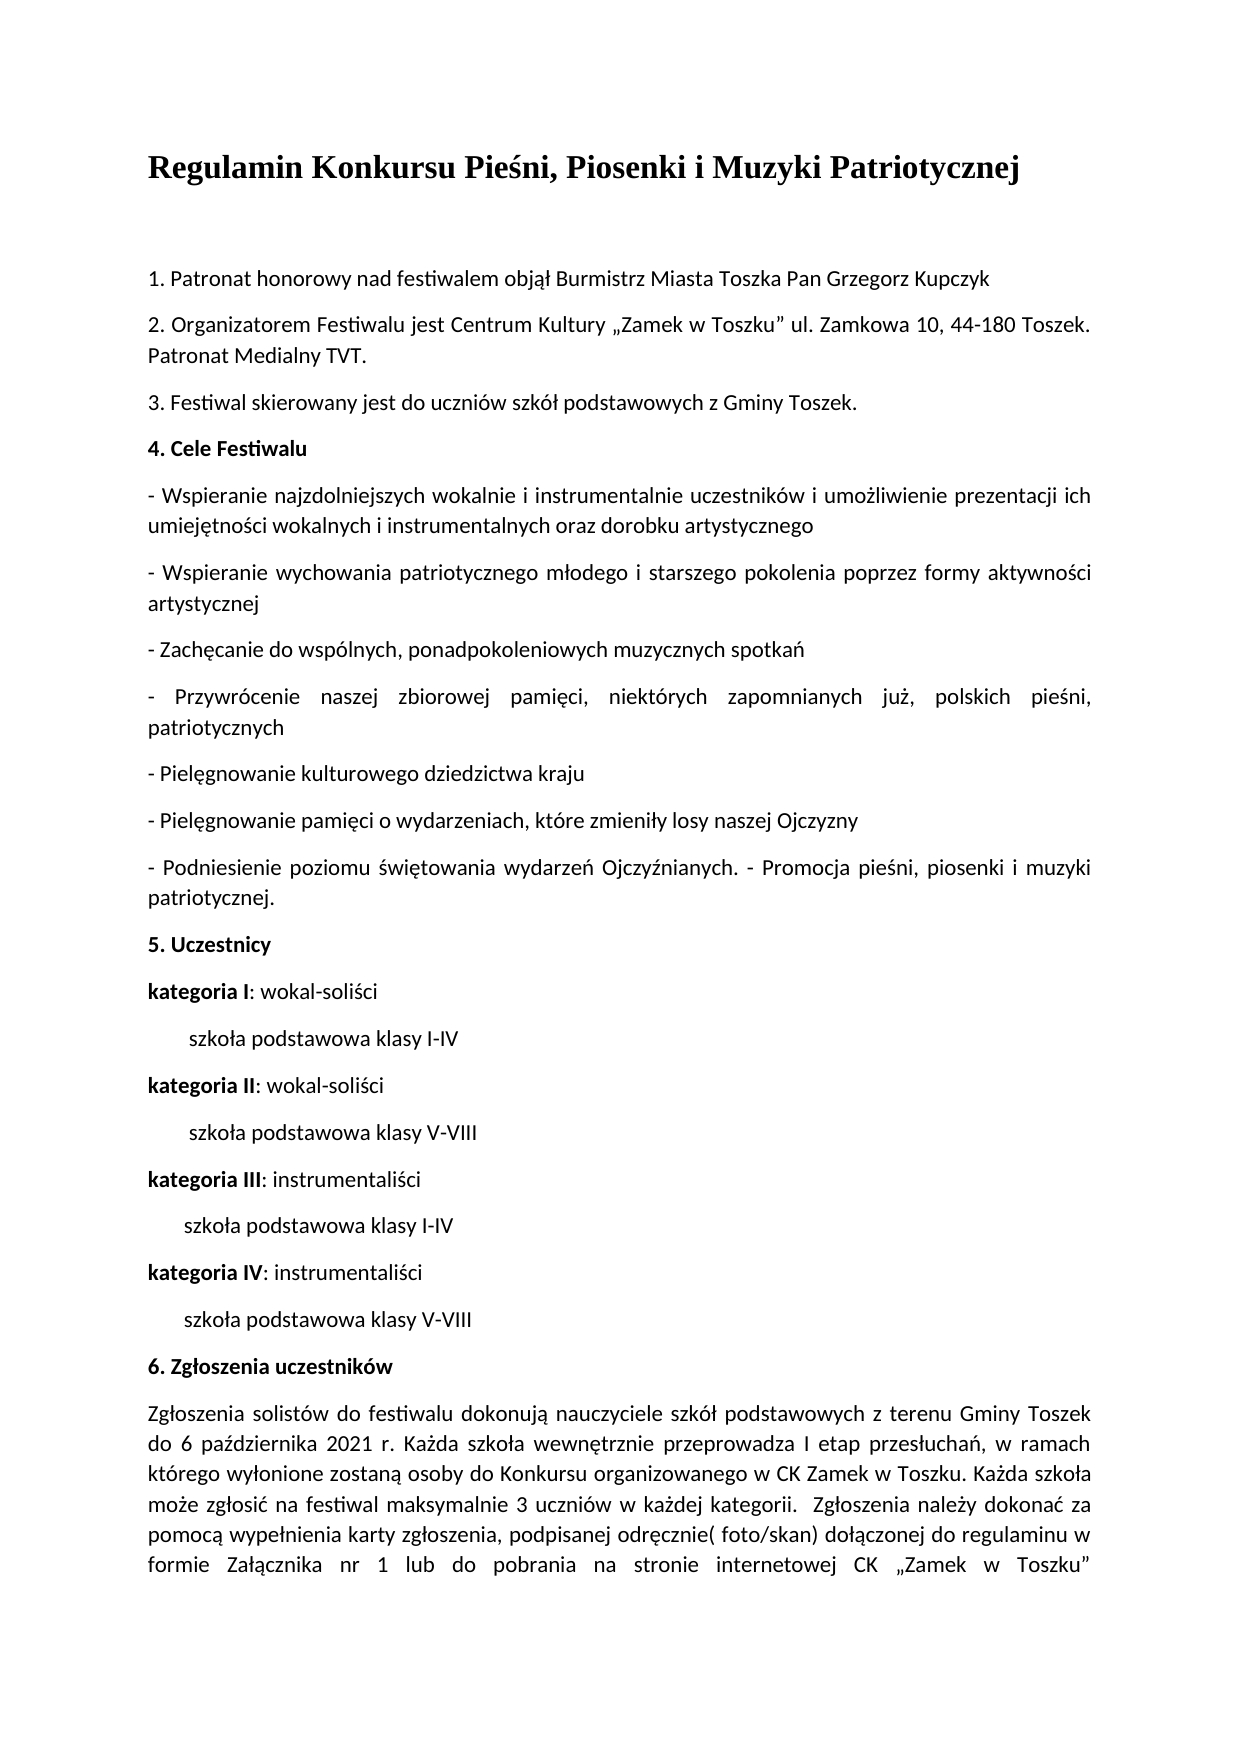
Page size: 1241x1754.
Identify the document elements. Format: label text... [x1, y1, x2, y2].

text 4. Cele Festiwalu [148, 434, 1093, 462]
text 5. Uczestnicy [148, 930, 1093, 958]
text szkoła podstawowa klasy V-VIII [148, 1305, 1093, 1333]
text kategoria III: instrumentaliści [148, 1165, 1093, 1193]
text 3. Festiwal skierowany jest do uczniów szkół podstawowych z Gminy Toszek. [148, 388, 1093, 416]
text Regulamin Konkursu Pieśni, Piosenki i Muzyki Patriotycznej [148, 148, 1093, 186]
text szkoła podstawowa klasy I-IV [148, 1024, 1093, 1052]
text kategoria II: wokal-soliści [148, 1071, 1093, 1099]
text - Przywrócenie naszej zbiorowej pamięci, niektórych zapomnianych już, polskich pieśni, patriotycznych [148, 682, 1093, 741]
text - Wspieranie najzdolniejszych wokalnie i instrumentalnie uczestników i umożliwienie prezentacji ich umiejętności wokalnych i instrumentalnych oraz dorobku artystycznego [148, 481, 1093, 539]
text - Wspieranie wychowania patriotycznego młodego i starszego pokolenia poprzez formy aktywności artystycznej [148, 558, 1093, 617]
text - Pielęgnowanie kulturowego dziedzictwa kraju [148, 759, 1093, 787]
text - Pielęgnowanie pamięci o wydarzeniach, które zmieniły losy naszej Ojczyzny [148, 806, 1093, 834]
text szkoła podstawowa klasy V-VIII [148, 1118, 1093, 1146]
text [148, 1399, 1093, 1578]
text - Zachęcanie do wspólnych, ponadpokoleniowych muzycznych spotkań [148, 636, 1093, 663]
text kategoria I: wokal-soliści [148, 977, 1093, 1005]
text 6. Zgłoszenia uczestników [148, 1352, 1093, 1380]
text 1. Patronat honorowy nad festiwalem objął Burmistrz Miasta Toszka Pan Grzegorz Kupczyk [148, 264, 1093, 292]
text szkoła podstawowa klasy I-IV [148, 1212, 1093, 1239]
text - Podniesienie poziomu świętowania wydarzeń Ojczyźnianych. - Promocja pieśni, piosenki i muzyki patriotycznej. [148, 853, 1093, 911]
text kategoria IV: instrumentaliści [148, 1258, 1093, 1286]
text 2. Organizatorem Festiwalu jest Centrum Kultury „Zamek w Toszku” ul. Zamkowa 10, 44-180 Toszek. Patronat Medialny TVT. [148, 311, 1093, 369]
